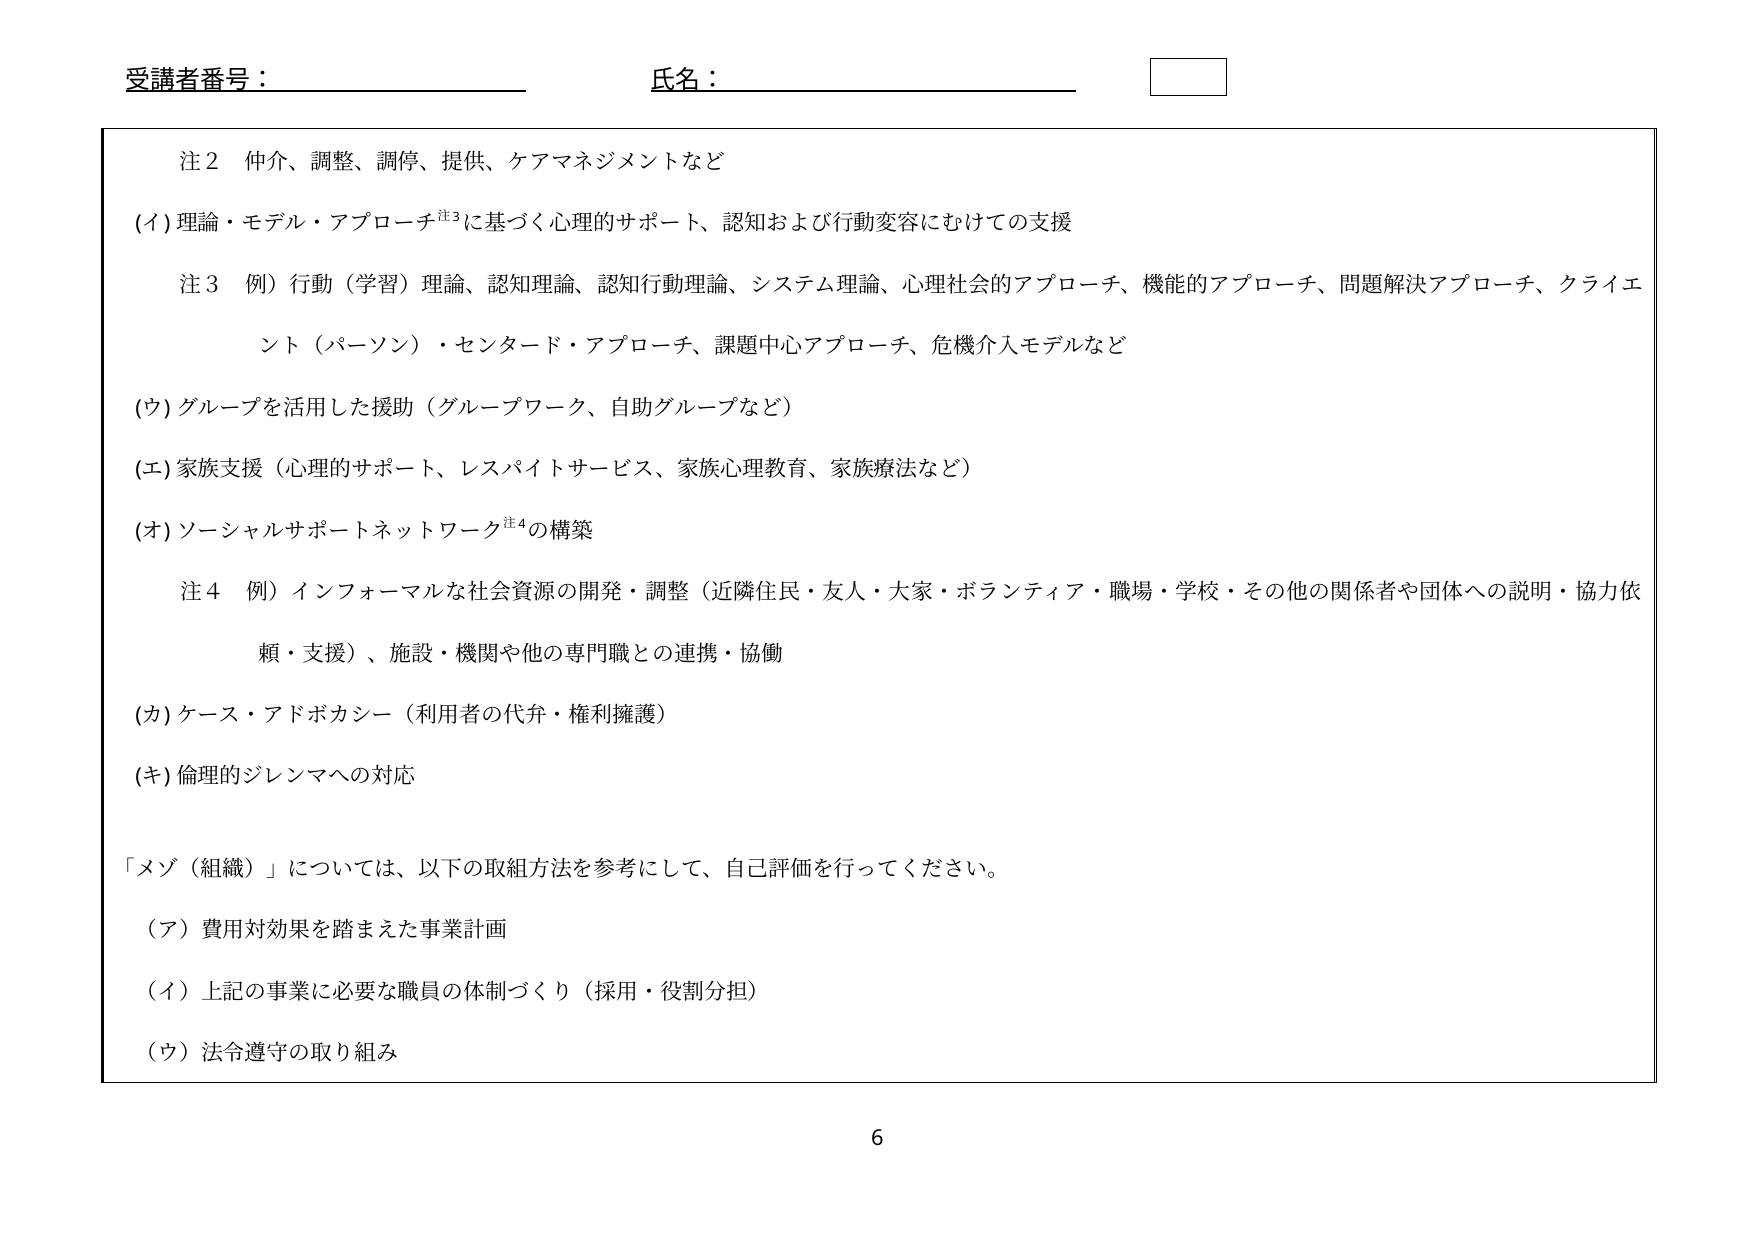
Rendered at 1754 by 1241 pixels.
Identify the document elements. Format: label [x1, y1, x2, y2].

table_cell [104, 129, 1654, 1082]
